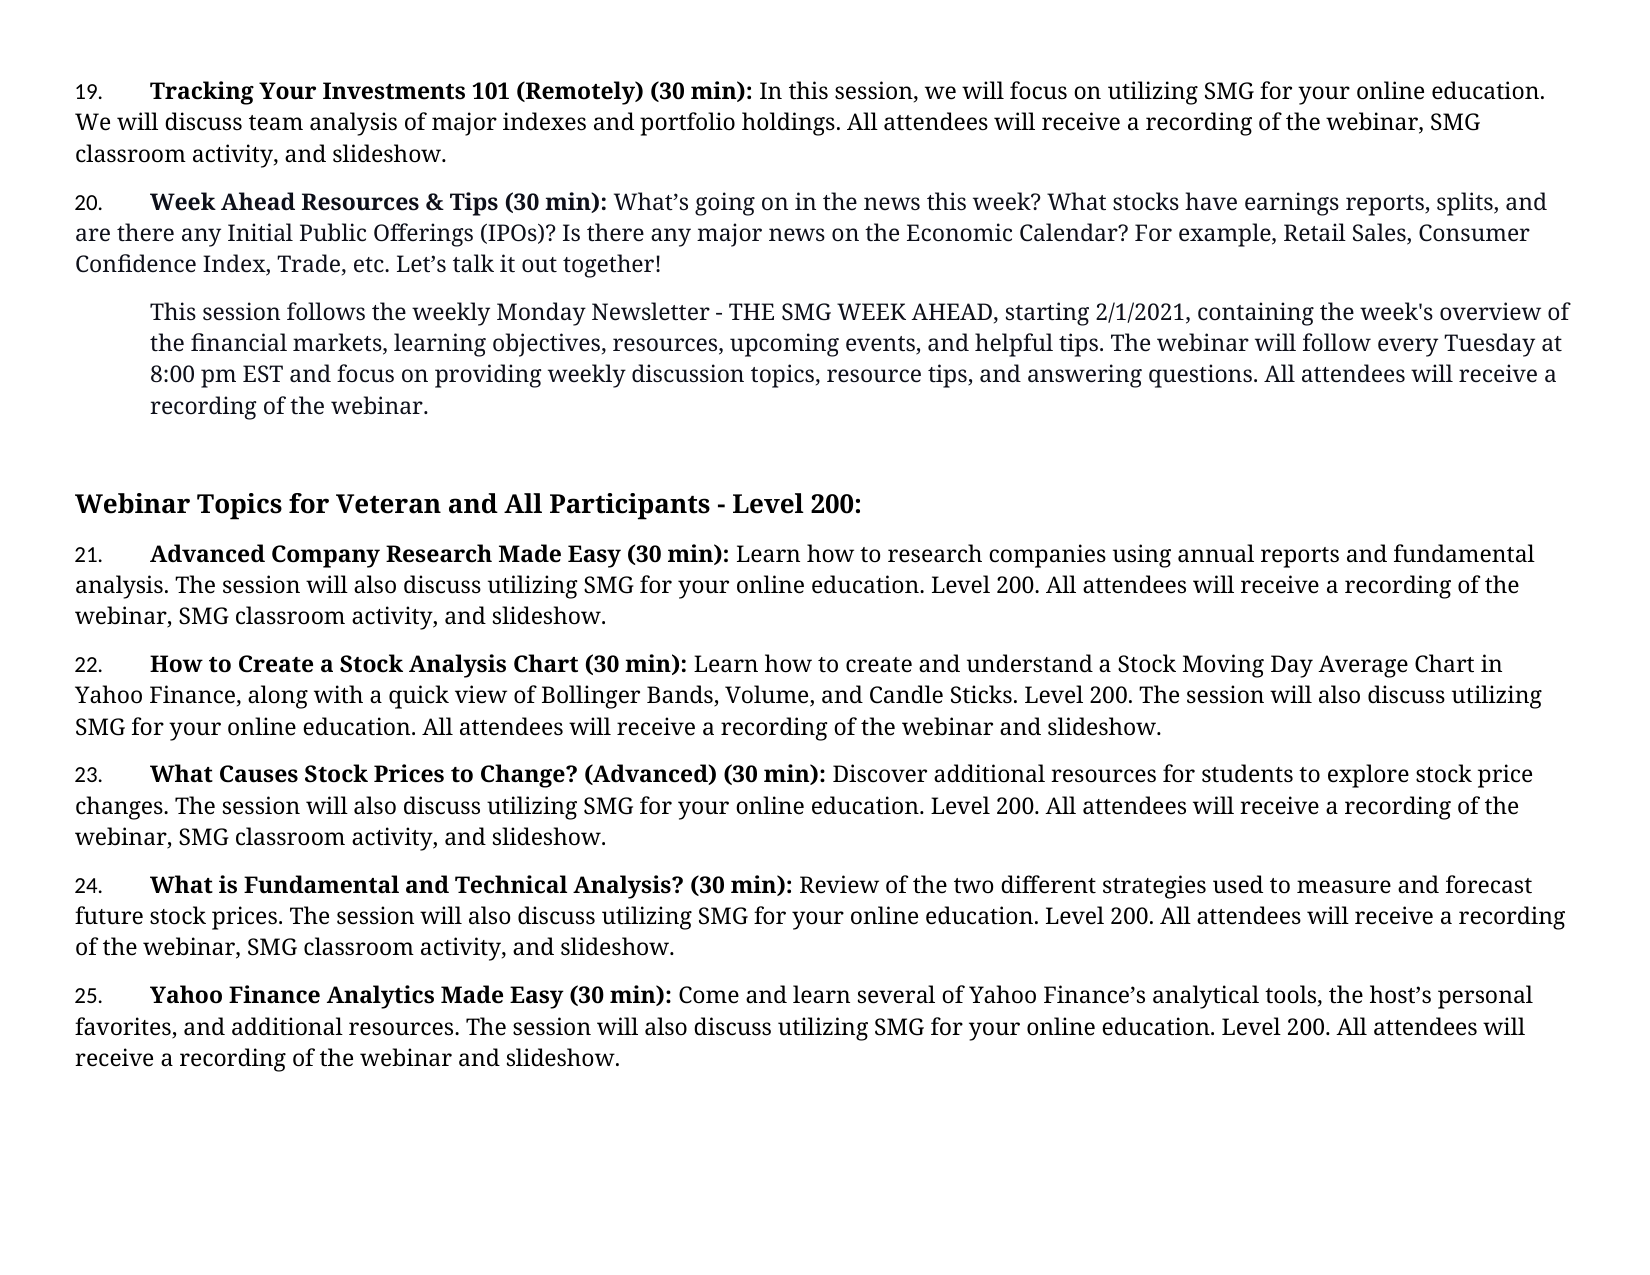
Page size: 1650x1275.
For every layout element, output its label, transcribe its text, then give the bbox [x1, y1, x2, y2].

list What Causes Stock Prices to Change? (Advanced) (30 min): Discover additional resources for students to explore stock price changes. The session will also discuss utilizing SMG for your online education. Level 200. All attendees will receive a recording of the webinar, SMG classroom activity, and slideshow. [75, 758, 1575, 852]
text Webinar Topics for Veteran and All Participants - Level 200: [75, 485, 1575, 521]
list Week Ahead Resources & Tips (30 min): What’s going on in the news this week? What stocks have earnings reports, splits, and are there any Initial Public Offerings (IPOs)? Is there any major news on the Economic Calendar? For example, Retail Sales, Consumer Confidence Index, Trade, etc. Let’s talk it out together! [75, 185, 1575, 279]
list Yahoo Finance Analytics Made Easy (30 min): Come and learn several of Yahoo Finance’s analytical tools, the host’s personal favorites, and additional resources. The session will also discuss utilizing SMG for your online education. Level 200. All attendees will receive a recording of the webinar and slideshow. [75, 979, 1575, 1073]
list What is Fundamental and Technical Analysis? (30 min): Review of the two different strategies used to measure and forecast future stock prices. The session will also discuss utilizing SMG for your online education. Level 200. All attendees will receive a recording of the webinar, SMG classroom activity, and slideshow. [75, 869, 1575, 963]
text This session follows the weekly Monday Newsletter - THE SMG WEEK AHEAD, starting 2/1/2021, containing the week's overview of the financial markets, learning objectives, resources, upcoming events, and helpful tips. The webinar will follow every Tuesday at 8:00 pm EST and focus on providing weekly discussion topics, resource tips, and answering questions. All attendees will receive a recording of the webinar. [150, 296, 1575, 421]
list Advanced Company Research Made Easy (30 min): Learn how to research companies using annual reports and fundamental analysis. The session will also discuss utilizing SMG for your online education. Level 200. All attendees will receive a recording of the webinar, SMG classroom activity, and slideshow. [75, 538, 1575, 631]
list Tracking Your Investments 101 (Remotely) (30 min): In this session, we will focus on utilizing SMG for your online education. We will discuss team analysis of major indexes and portfolio holdings. All attendees will receive a recording of the webinar, SMG classroom activity, and slideshow. [75, 75, 1575, 169]
list How to Create a Stock Analysis Chart (30 min): Learn how to create and understand a Stock Moving Day Average Chart in Yahoo Finance, along with a quick view of Bollinger Bands, Volume, and Candle Sticks. Level 200. The session will also discuss utilizing SMG for your online education. All attendees will receive a recording of the webinar and slideshow. [75, 648, 1575, 742]
